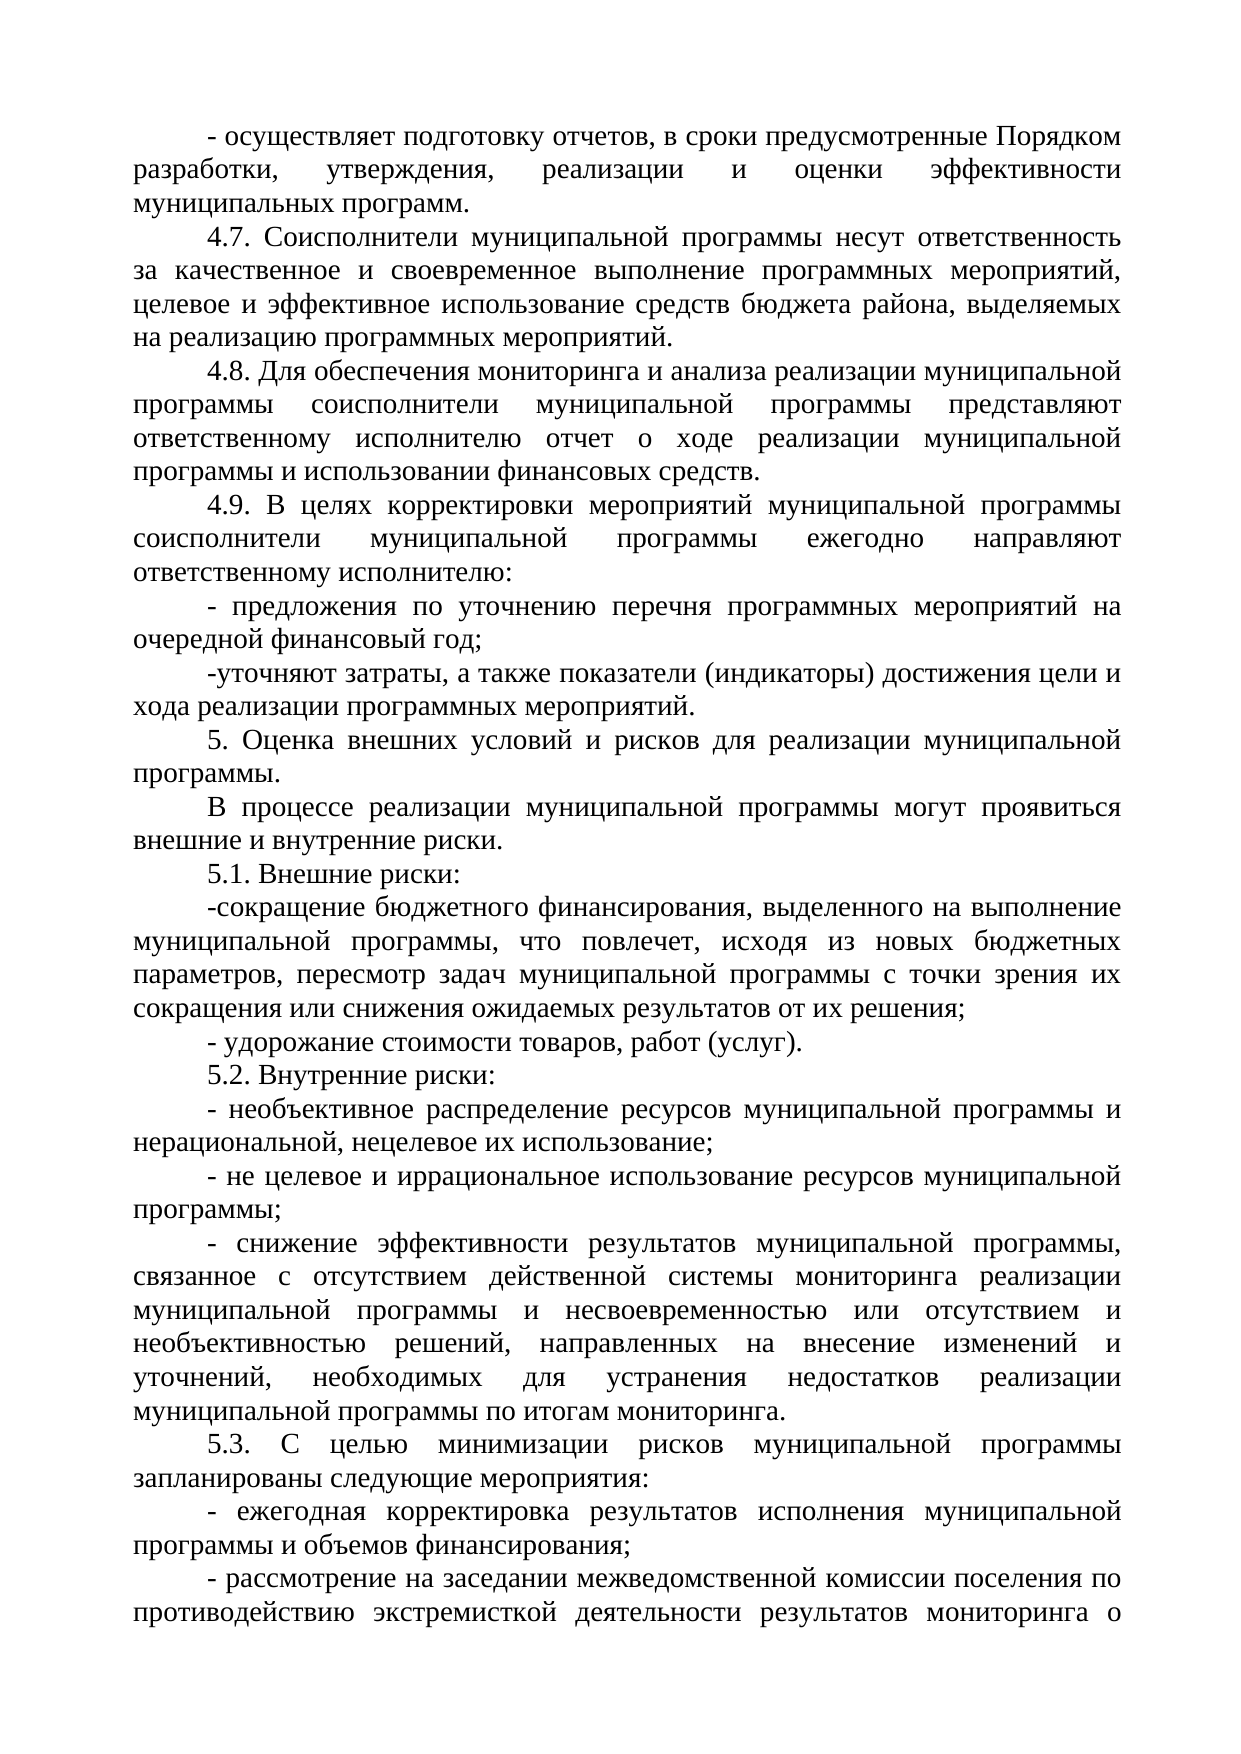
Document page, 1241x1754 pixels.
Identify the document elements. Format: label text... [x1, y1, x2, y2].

list - предложения по уточнению перечня программных мероприятий на очередной финансовый год; [133, 588, 1122, 655]
list В процессе реализации муниципальной программы могут проявиться внешние и внутренние риски. [133, 789, 1122, 856]
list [133, 1560, 1122, 1627]
list 5.1. Внешние риски: [133, 856, 1122, 889]
list 4.9. В целях корректировки мероприятий муниципальной программы соисполнители муниципальной программы ежегодно направляют ответственному исполнителю: [133, 487, 1122, 588]
list - необъективное распределение ресурсов муниципальной программы и нерациональной, нецелевое их использование; [133, 1091, 1122, 1158]
list - ежегодная корректировка результатов исполнения муниципальной программы и объемов финансирования; [133, 1493, 1122, 1560]
list - осуществляет подготовку отчетов, в сроки предусмотренные Порядком разработки, утверждения, реализации и оценки эффективности муниципальных программ. [133, 118, 1122, 219]
list 5. Оценка внешних условий и рисков для реализации муниципальной программы. [133, 722, 1122, 789]
list - снижение эффективности результатов муниципальной программы, связанное с отсутствием действенной системы мониторинга реализации муниципальной программы и несвоевременностью или отсутствием и необъективностью решений, направленных на внесение изменений и уточнений, необходимых для устранения недостатков реализации муниципальной программы по итогам мониторинга. [133, 1225, 1122, 1426]
list 5.2. Внутренние риски: [133, 1057, 1122, 1091]
list -уточняют затраты, а также показатели (индикаторы) достижения цели и хода реализации программных мероприятий. [133, 655, 1122, 722]
list 4.7. Соисполнители муниципальной программы несут ответственность за качественное и своевременное выполнение программных мероприятий, целевое и эффективное использование средств бюджета района, выделяемых на реализацию программных мероприятий. [133, 219, 1122, 353]
list 4.8. Для обеспечения мониторинга и анализа реализации муниципальной программы соисполнители муниципальной программы представляют ответственному исполнителю отчет о ходе реализации муниципальной программы и использовании финансовых средств. [133, 353, 1122, 487]
list - удорожание стоимости товаров, работ (услуг). [133, 1024, 1122, 1057]
list -сокращение бюджетного финансирования, выделенного на выполнение муниципальной программы, что повлечет, исходя из новых бюджетных параметров, пересмотр задач муниципальной программы с точки зрения их сокращения или снижения ожидаемых результатов от их решения; [133, 889, 1122, 1024]
list 5.3. С целью минимизации рисков муниципальной программы запланированы следующие мероприятия: [133, 1426, 1122, 1493]
list - не целевое и иррациональное использование ресурсов муниципальной программы; [133, 1158, 1122, 1225]
